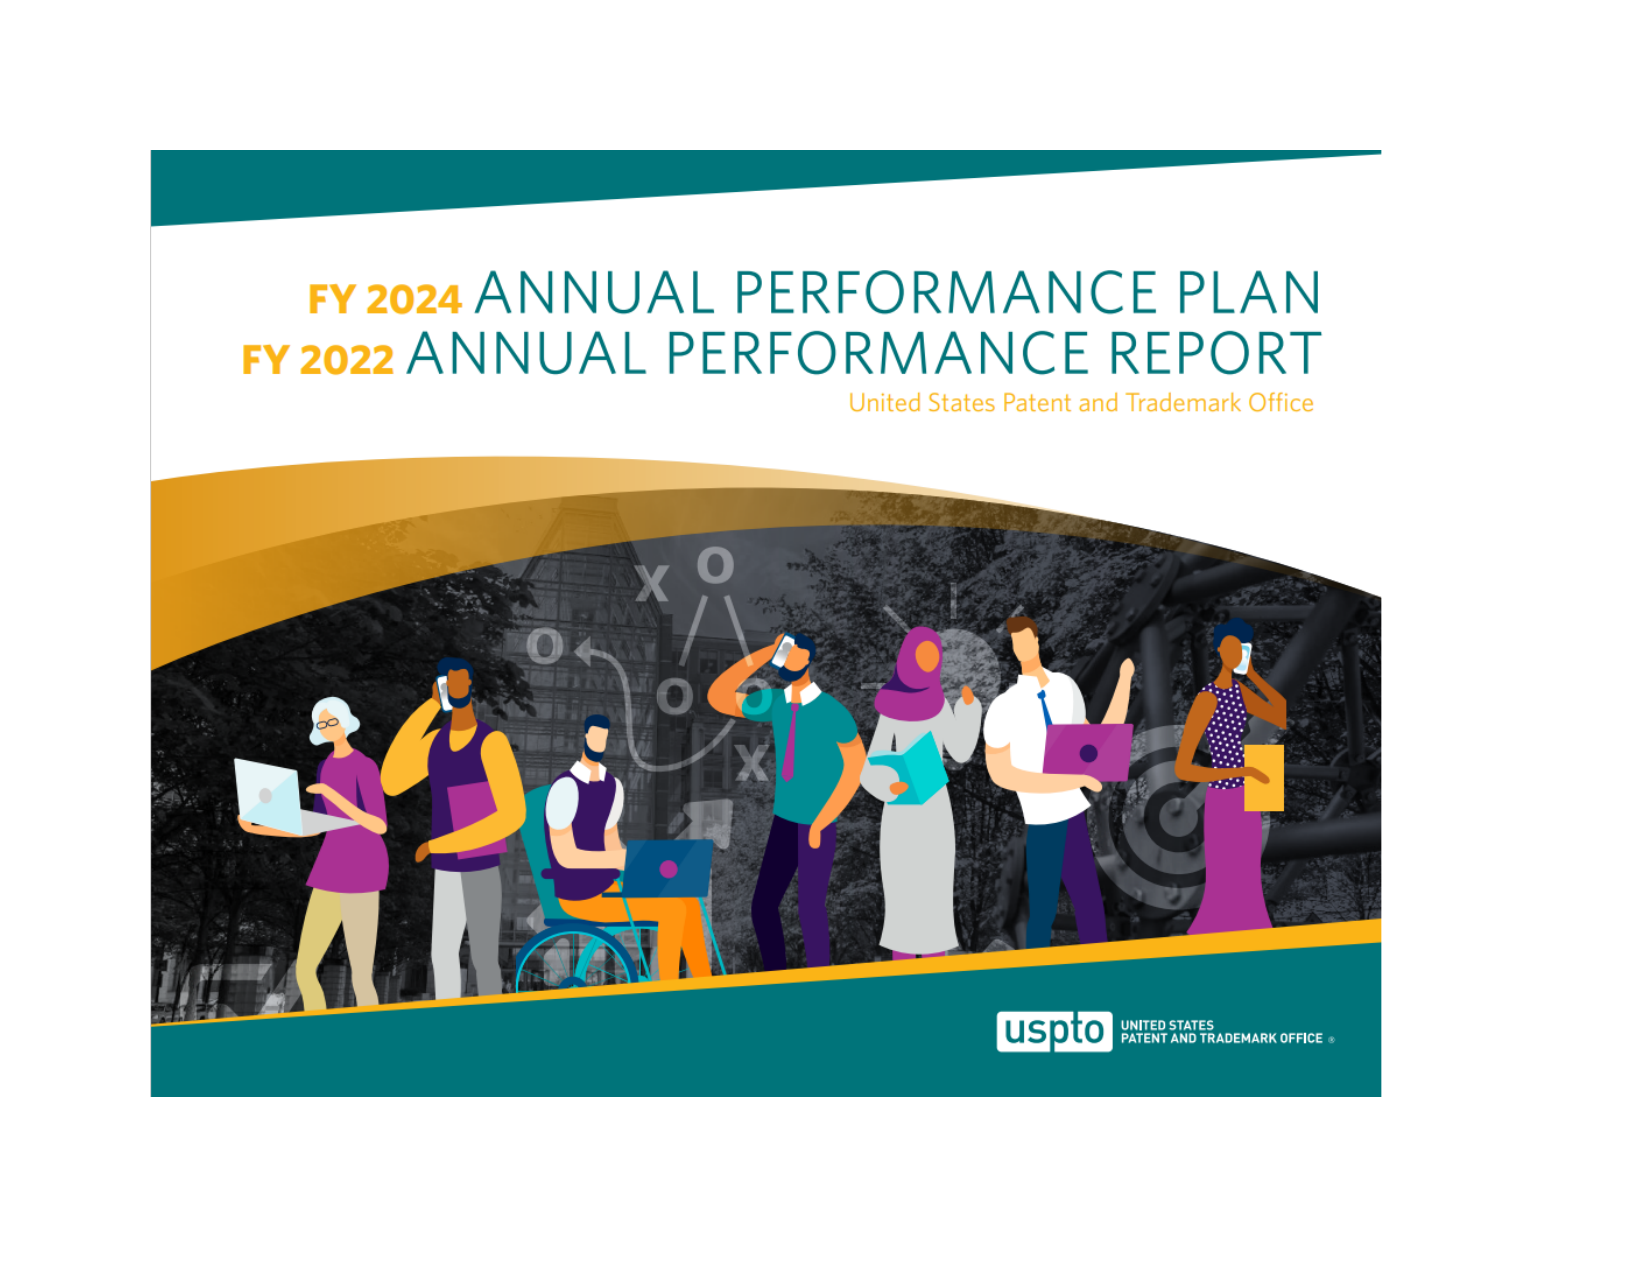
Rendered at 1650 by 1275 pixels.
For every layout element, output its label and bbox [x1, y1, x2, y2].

picture [150, 150, 1382, 1097]
